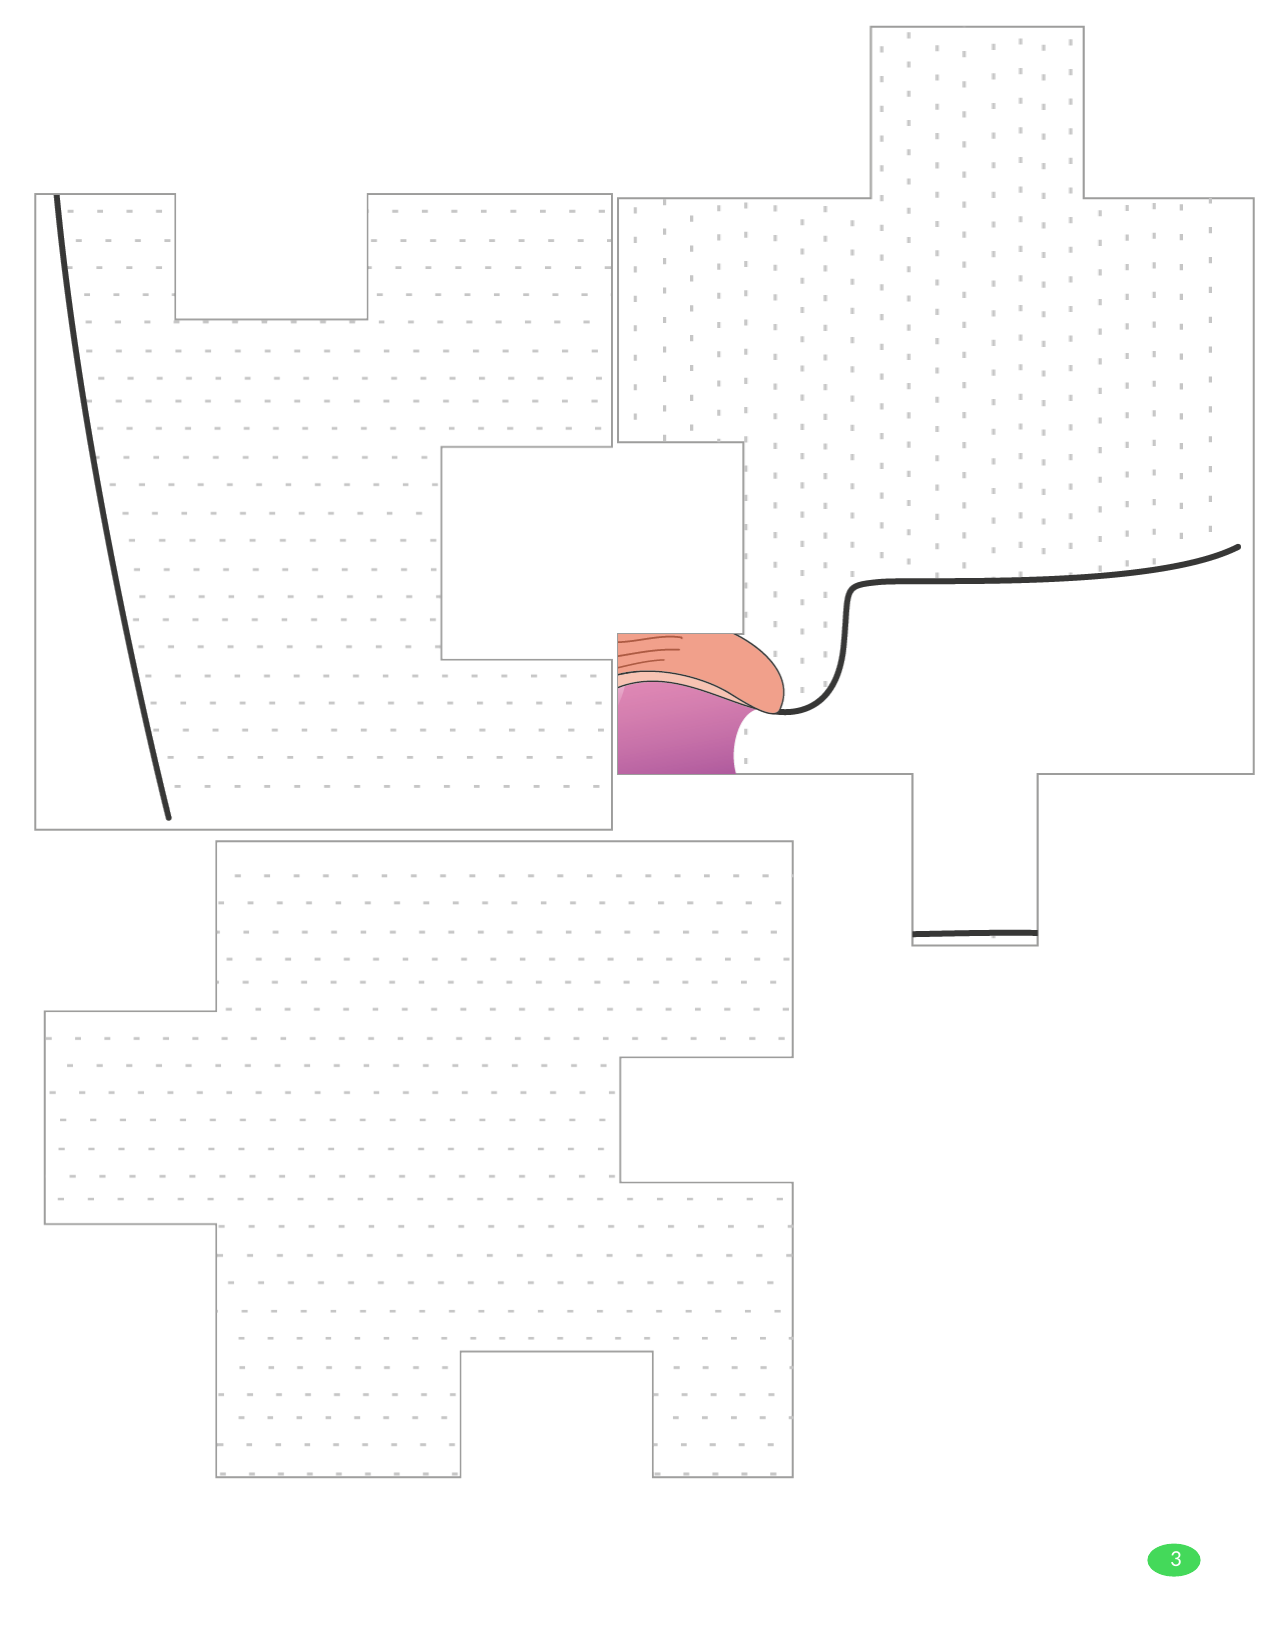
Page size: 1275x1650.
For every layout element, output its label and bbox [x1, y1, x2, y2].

picture [18, 13, 1275, 1498]
